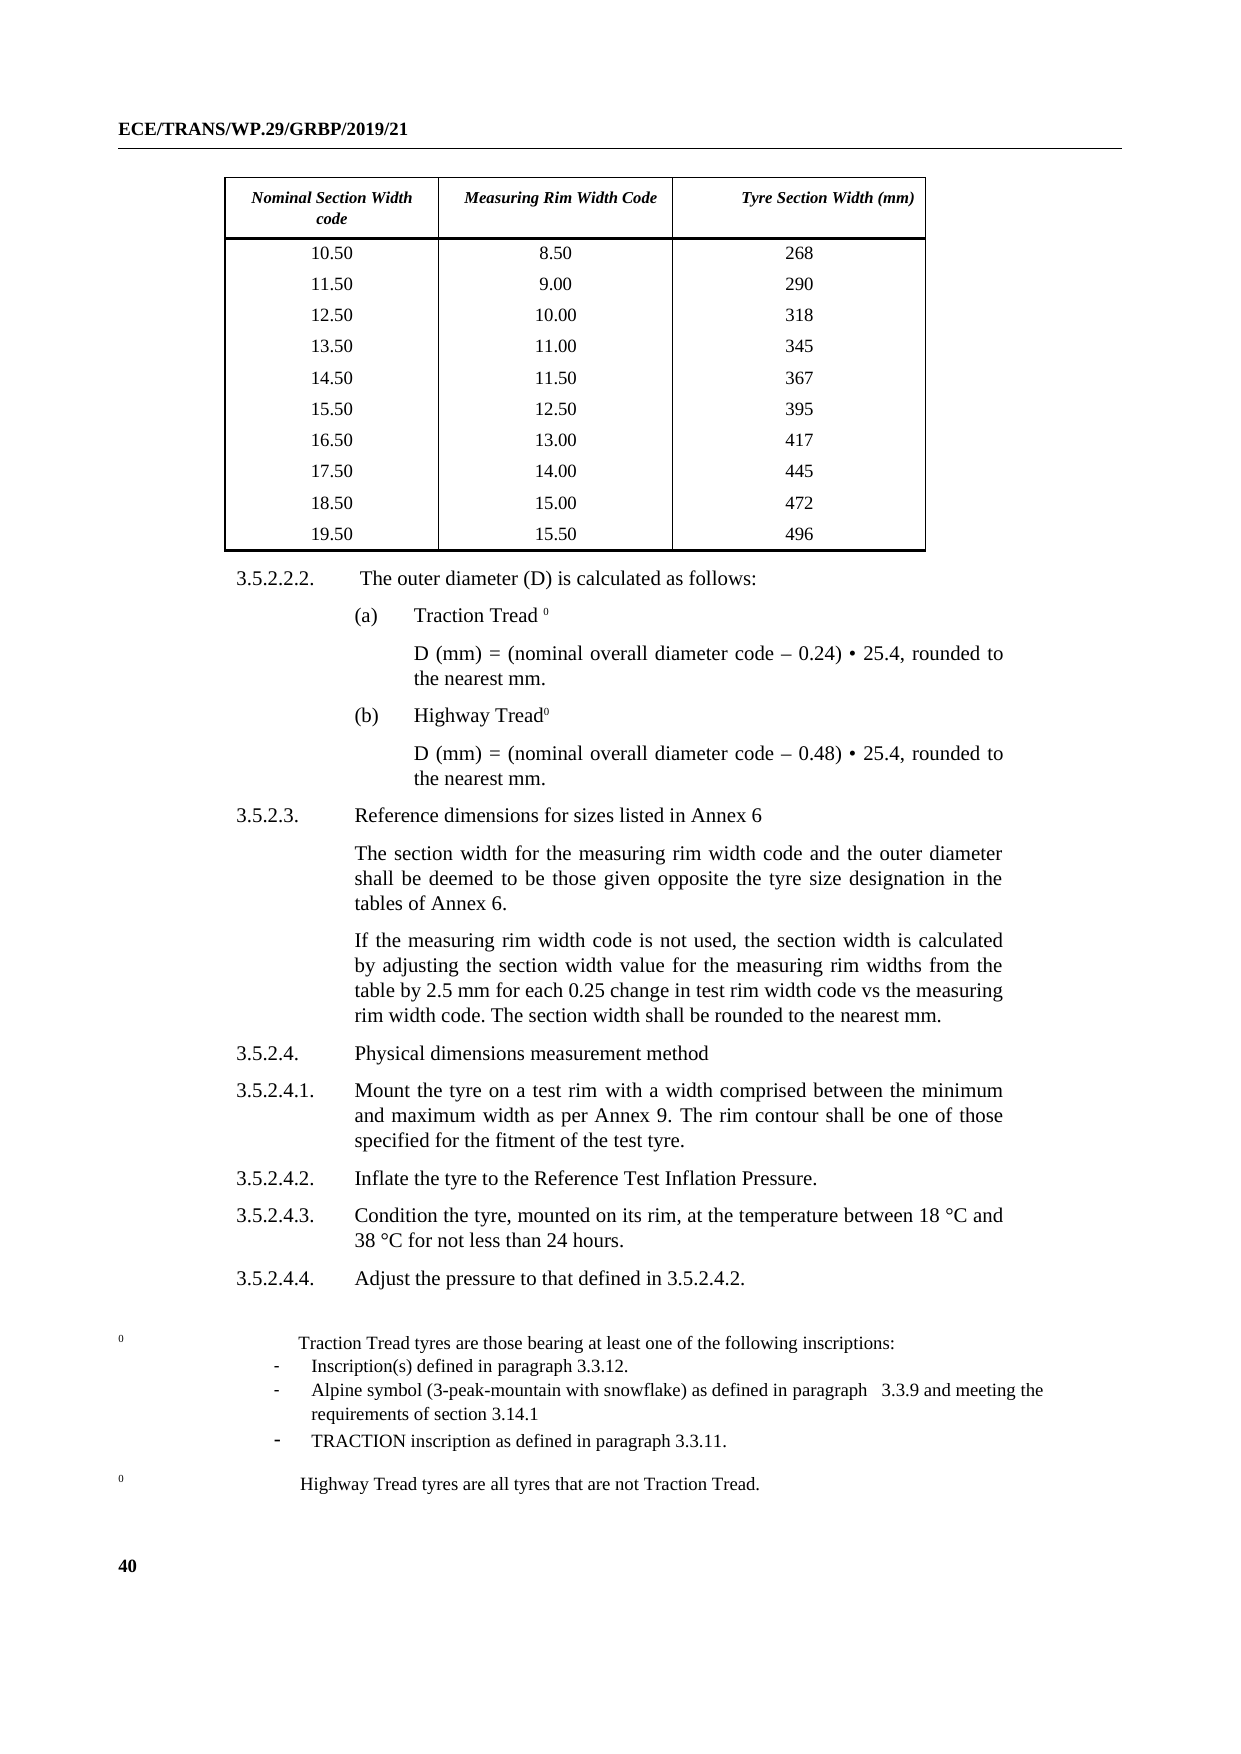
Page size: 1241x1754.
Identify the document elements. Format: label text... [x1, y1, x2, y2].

text 3.5.2.4.1. Mount the tyre on a test rim with a width comprised between the minimum and maximum width as per Annex 9. The rim contour shall be one of those specified for the fitment of the test tyre. [236, 1077, 1004, 1152]
text 3.5.2.4. Physical dimensions measurement method [236, 1040, 1004, 1065]
table_header Nominal Section Width code [226, 178, 438, 237]
text The section width for the measuring rim width code and the outer diameter shall be deemed to be those given opposite the tyre size designation in the tables of Annex 6. [236, 840, 1004, 915]
text 3.5.2.4.4. Adjust the pressure to that defined in 3.5.2.4.2. [236, 1265, 1004, 1290]
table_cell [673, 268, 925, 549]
table_cell 10.50 [226, 240, 438, 268]
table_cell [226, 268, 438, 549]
table_cell 268 [673, 240, 925, 268]
text (a) Traction Tread [354, 602, 1004, 627]
text 3.5.2.3. Reference dimensions for sizes listed in Annex 6 [236, 802, 1004, 827]
text D (mm) = (nominal overall diameter code – 0.24) • 25.4, rounded to the nearest mm. [354, 640, 1004, 690]
table_header Measuring Rim Width Code [439, 178, 672, 237]
text If the measuring rim width code is not used, the section width is calculated by adjusting the section width value for the measuring rim widths from the table by 2.5 mm for each 0.25 change in test rim width code vs the measuring rim width code. The section width shall be rounded to the nearest mm. [236, 927, 1004, 1027]
text (b) Highway Tread [354, 702, 1004, 727]
text D (mm) = (nominal overall diameter code – 0.48) • 25.4, rounded to the nearest mm. [354, 740, 1004, 790]
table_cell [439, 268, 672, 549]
text 3.5.2.4.2. Inflate the tyre to the Reference Test Inflation Pressure. [236, 1165, 1004, 1190]
text 3.5.2.2.2. The outer diameter (D) is calculated as follows: [236, 565, 1004, 590]
table_header Tyre Section Width (mm) [673, 178, 925, 237]
text 3.5.2.4.3. Condition the tyre, mounted on its rim, at the temperature between 18 °C and 38 °C for not less than 24 hours. [236, 1202, 1004, 1252]
table_cell 8.50 [439, 240, 672, 268]
